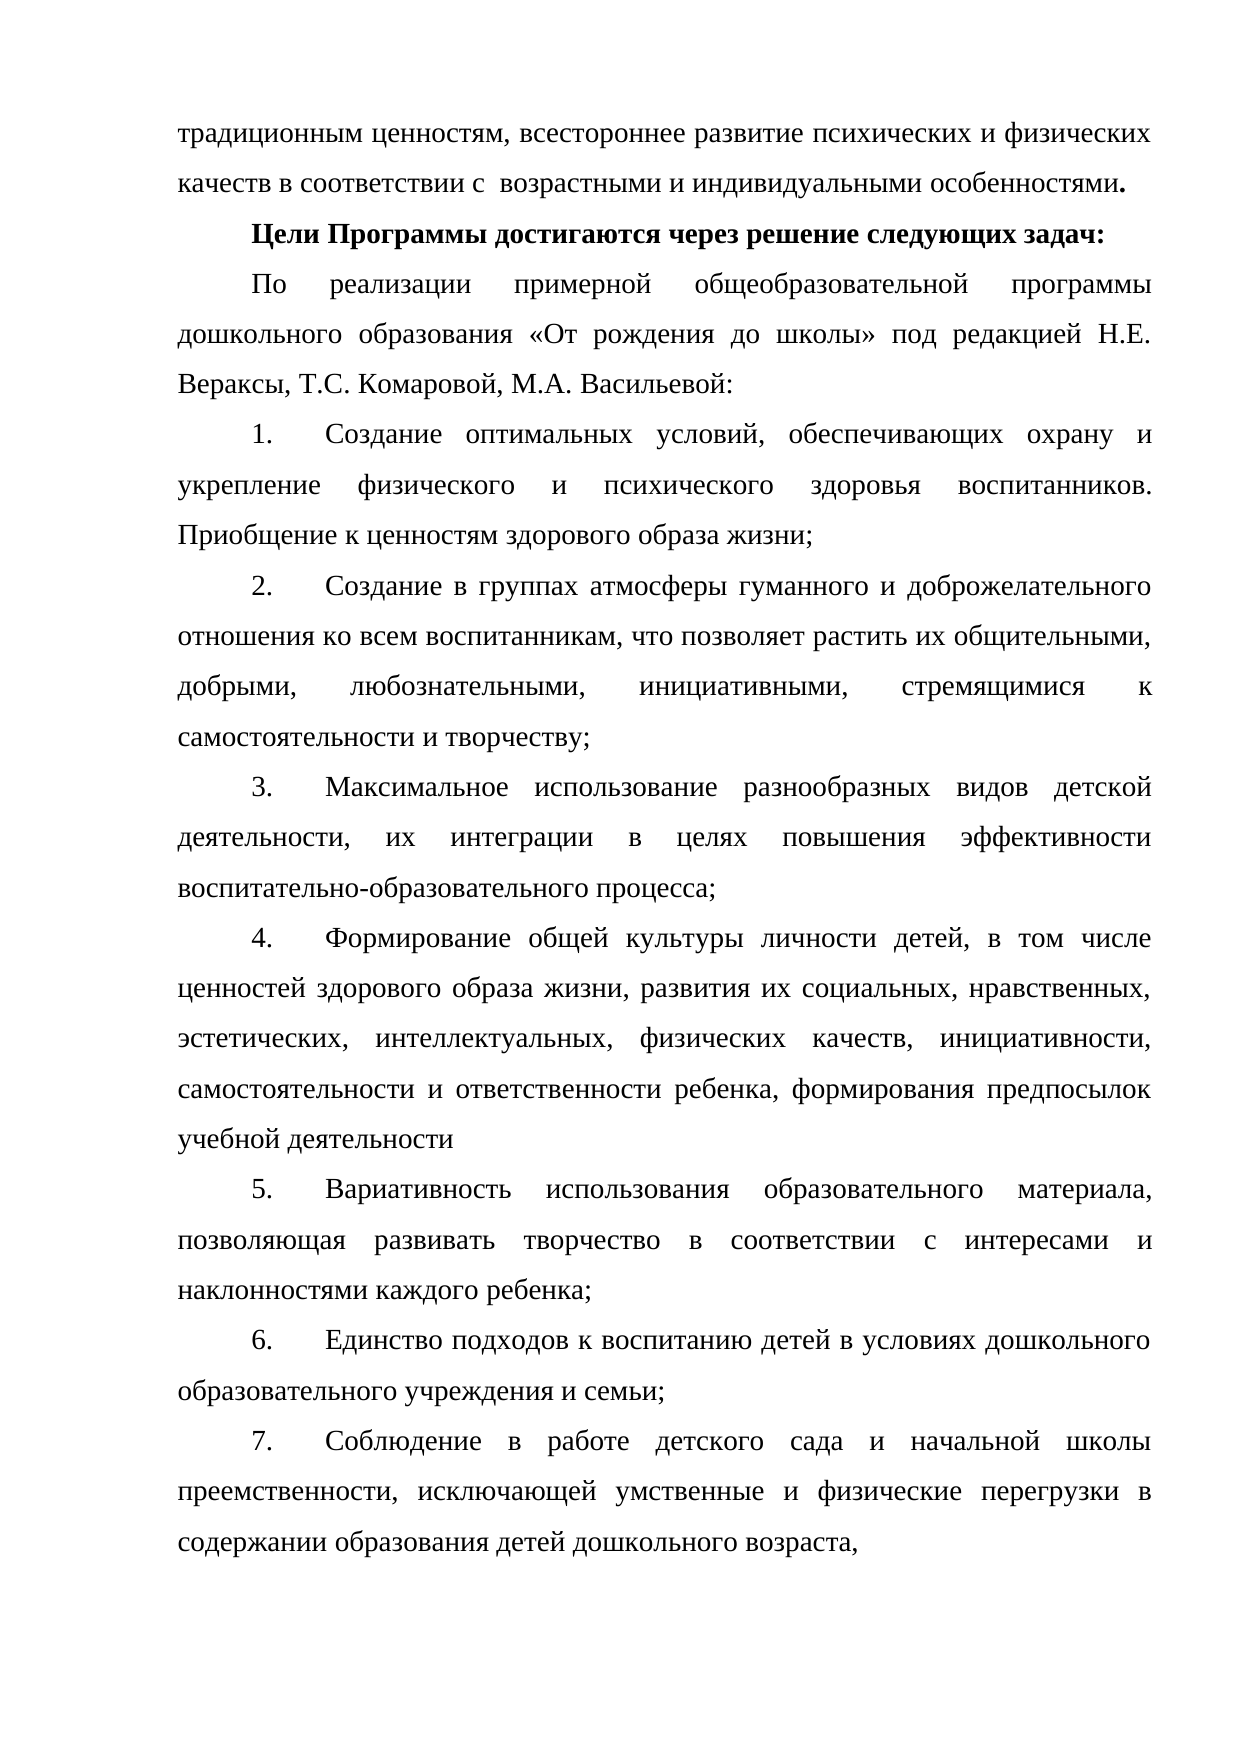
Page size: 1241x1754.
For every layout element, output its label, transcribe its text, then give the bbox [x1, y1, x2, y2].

list Создание оптимальных условий, обеспечивающих охрану и укрепление физического и психического здоровья воспитанников. Приобщение к ценностям здорового образа жизни; [177, 417, 1152, 551]
list Формирование общей культуры личности детей, в том числе ценностей здорового образа жизни, развития их социальных, нравственных, эстетических, интеллектуальных, физических качеств, инициативности, самостоятельности и ответственности ребенка, формирования предпосылок учебной деятельности [177, 920, 1152, 1155]
list Единство подходов к воспитанию детей в условиях дошкольного образовательного учреждения и семьи; [177, 1322, 1152, 1406]
list Соблюдение в работе детского сада и начальной школы преемственности, исключающей умственные и физические перегрузки в содержании образования детей дошкольного возраста, [177, 1423, 1152, 1557]
list Вариативность использования образовательного материала, позволяющая развивать творчество в соответствии с интересами и наклонностями каждого ребенка; [177, 1172, 1152, 1306]
subtitle Цели Программы достигаются через решение следующих задач: [251, 216, 1217, 249]
text По реализации примерной общеобразовательной программы дошкольного образования «От рождения до школы» под редакцией Н.Е. Вераксы, Т.С. Комаровой, М.А. Васильевой: [177, 266, 1152, 400]
list Создание в группах атмосферы гуманного и доброжелательного отношения ко всем воспитанникам, что позволяет растить их общительными, добрыми, любознательными, инициативными, стремящимися к самостоятельности и творчеству; [177, 568, 1152, 752]
list Максимальное использование разнообразных видов детской деятельности, их интеграции в целях повышения эффективности воспитательно-образовательного процесса; [177, 769, 1152, 903]
text традиционным ценностям, всестороннее развитие психических и физических качеств в соответствии с возрастными и индивидуальными особенностями. [177, 115, 1152, 199]
